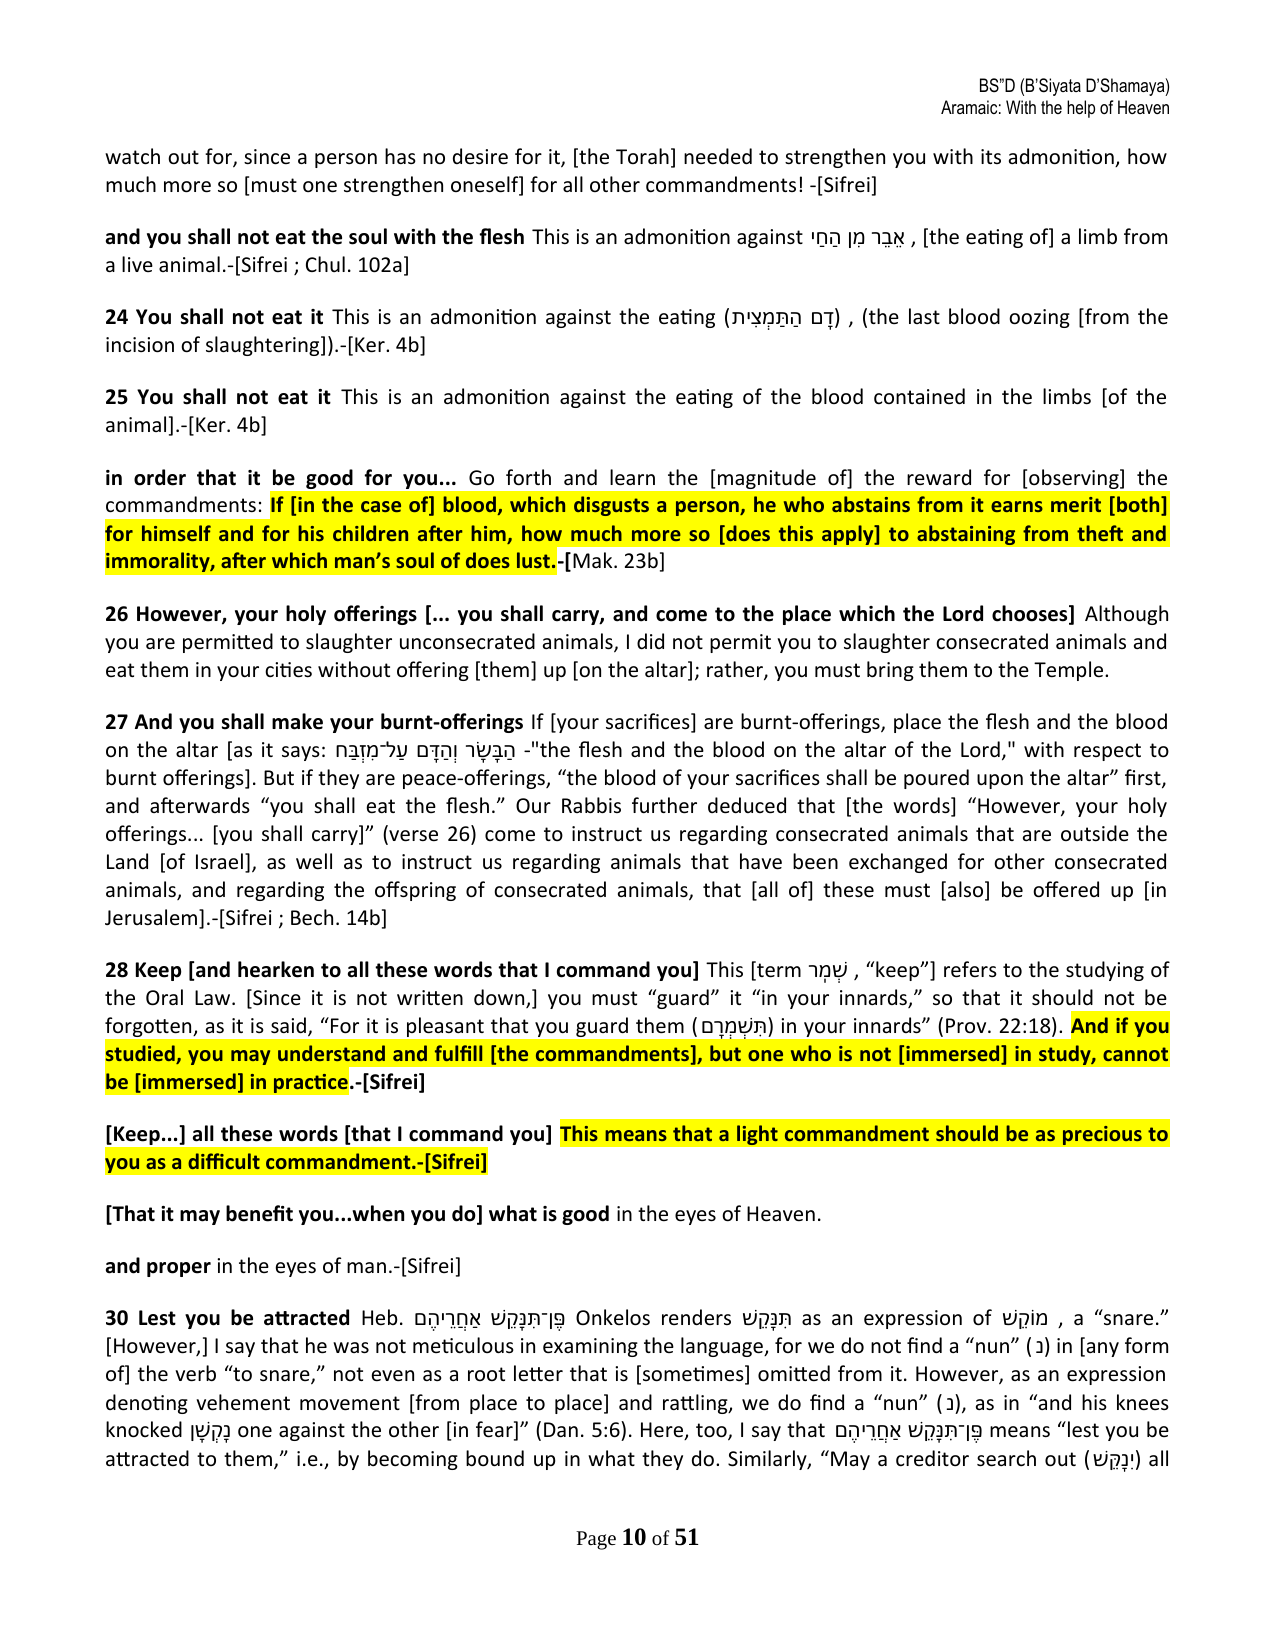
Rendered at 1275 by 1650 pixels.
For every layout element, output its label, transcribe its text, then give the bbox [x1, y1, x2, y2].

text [105, 142, 1170, 198]
text 27 And you shall make your burnt-offerings If [your sacrifices] are burnt-offerings, place the flesh and the blood on the altar [as it says: הַבָָּשָָׂר וְהַדָָּם עַל־מִזְבַּח -"the flesh and the blood on the altar of the Lord," with respect to burnt offerings]. But if they are peace-offerings, “the blood of your sacrifices shall be poured upon the altar” first, and afterwards “you shall eat the flesh.” Our Rabbis further deduced that [the words] “However, your holy offerings... [you shall carry]” (verse 26) come to instruct us regarding consecrated animals that are outside the Land [of Israel], as well as to instruct us regarding animals that have been exchanged for other consecrated animals, and regarding the offspring of consecrated animals, that [all of] these must [also] be offered up [in Jerusalem].-[Sifrei ; Bech. 14b] [105, 707, 1170, 931]
text 26 However, your holy offerings [... you shall carry, and come to the place which the Lord chooses] Although you are permitted to slaughter unconsecrated animals, I did not permit you to slaughter consecrated animals and eat them in your cities without offering [them] up [on the altar]; rather, you must bring them to the Temple. [105, 599, 1170, 683]
text and proper in the eyes of man.-[Sifrei] [105, 1251, 1170, 1279]
text [That it may benefit you...when you do] what is good in the eyes of Heaven. [105, 1199, 1170, 1227]
text and you shall not eat the soul with the flesh This is an admonition against אֵבֵר מִן הַחַי , [the eating of] a limb from a live animal.-[Sifrei ; Chul. 102a] [105, 222, 1170, 278]
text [105, 1303, 1170, 1472]
text 28 Keep [and hearken to all these words that I command you] This [term שְׁמֽר , “keep”] refers to the studying of the Oral Law. [Since it is not written down,] you must “guard” it “in your innards,” so that it should not be forgotten, as it is said, “For it is pleasant that you guard them (תִּשְׁמְרָם) in your innards” (Prov. 22:18). And if you studied, you may understand and fulfill [the commandments], but one who is not [immersed] in study, cannot be [immersed] in practice.-[Sifrei] [105, 955, 1170, 1039]
text [Keep...] all these words [that I command you] This means that a light commandment should be as precious to you as a difficult commandment.-[Sifrei] [105, 1119, 1170, 1175]
text 24 You shall not eat it This is an admonition against the eating (דָם הַתַּמְצִית) , (the last blood oozing [from the incision of slaughtering]).-[Ker. 4b] [105, 302, 1170, 358]
text 25 You shall not eat it This is an admonition against the eating of the blood contained in the limbs [of the animal].-[Ker. 4b] [105, 382, 1170, 438]
text in order that it be good for you... Go forth and learn the [magnitude of] the reward for [observing] the commandments: If [in the case of] blood, which disgusts a person, he who abstains from it earns merit [both] for himself and for his children after him, how much more so [does this apply] to abstaining from theft and immorality, after which man’s soul of does lust.-[Mak. 23b] [105, 463, 1170, 519]
